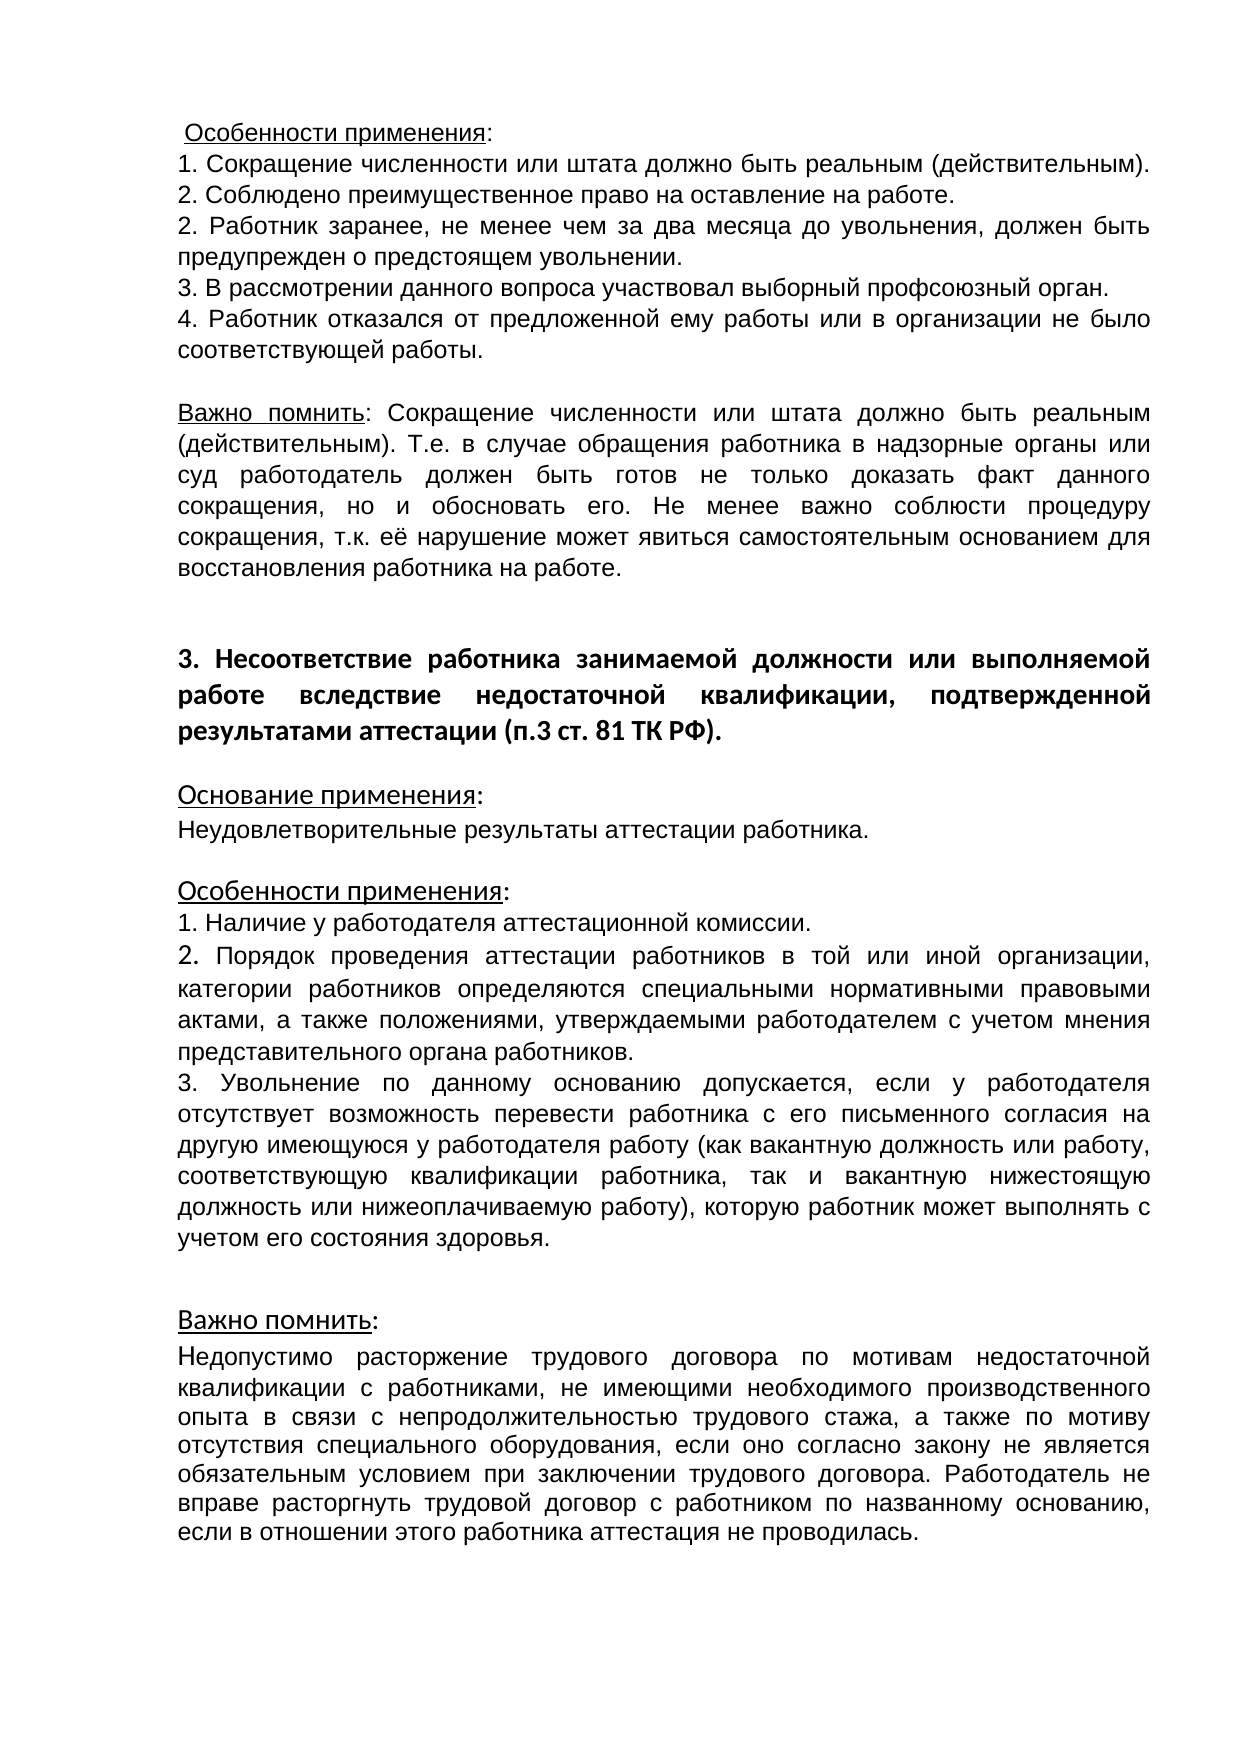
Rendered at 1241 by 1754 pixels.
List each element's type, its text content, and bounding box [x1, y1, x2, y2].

text 2. Работник заранее, не менее чем за два месяца до увольнения, должен быть предупрежден о предстоящем увольнении. [177, 211, 1152, 271]
text 3. Несоответствие работника занимаемой должности или выполняемой работе вследствие недостаточной квалификации, подтвержденной результатами аттестации (п.3 ст. 81 ТК РФ). [177, 641, 1152, 747]
text 1. Наличие у работодателя аттестационной комиссии. [177, 908, 1152, 936]
text Основание применения: [177, 776, 1152, 812]
text 1. Сокращение численности или штата должно быть реальным (действительным). 2. Соблюдено преимущественное право на оставление на работе. [177, 149, 1152, 209]
text Важно помнить: [177, 1301, 1152, 1337]
text Особенности применения: [177, 872, 1152, 908]
text 3. Увольнение по данному основанию допускается, если у работодателя отсутствует возможность перевести работника с его письменного согласия на другую имеющуюся у работодателя работу (как вакантную должность или работу, соответствующую квалификации работника, так и вакантную нижестоящую должность или нижеоплачиваемую работу), которую работник может выполнять с учетом его состояния здоровья. [177, 1067, 1152, 1251]
text 2. Порядок проведения аттестации работников в той или иной организации, категории работников определяются специальными нормативными правовыми актами, а также положениями, утверждаемыми работодателем с учетом мнения представительного органа работников. [177, 936, 1152, 1065]
text Особенности применения: [177, 118, 1152, 147]
text 3. В рассмотрении данного вопроса участвовал выборный профсоюзный орган. [177, 273, 1152, 302]
text Недопустимо расторжение трудового договора по мотивам недостаточной квалификации с работниками, не имеющими необходимого производственного опыта в связи с непродолжительностью трудового стажа, а также по мотиву отсутствия специального оборудования, если оно согласно закону не является обязательным условием при заключении трудового договора. Работодатель не вправе расторгнуть трудовой договор с работником по названному основанию, если в отношении этого работника аттестация не проводилась. [177, 1337, 1152, 1545]
text Важно помнить: Сокращение численности или штата должно быть реальным (действительным). Т.е. в случае обращения работника в надзорные органы или суд работодатель должен быть готов не только доказать факт данного сокращения, но и обосновать его. Не менее важно соблюсти процедуру сокращения, т.к. её нарушение может явиться самостоятельным основанием для восстановления работника на работе. [177, 397, 1152, 581]
text 4. Работник отказался от предложенной ему работы или в организации не было соответствующей работы. [177, 304, 1152, 364]
text Неудовлетворительные результаты аттестации работника. [177, 814, 1152, 843]
